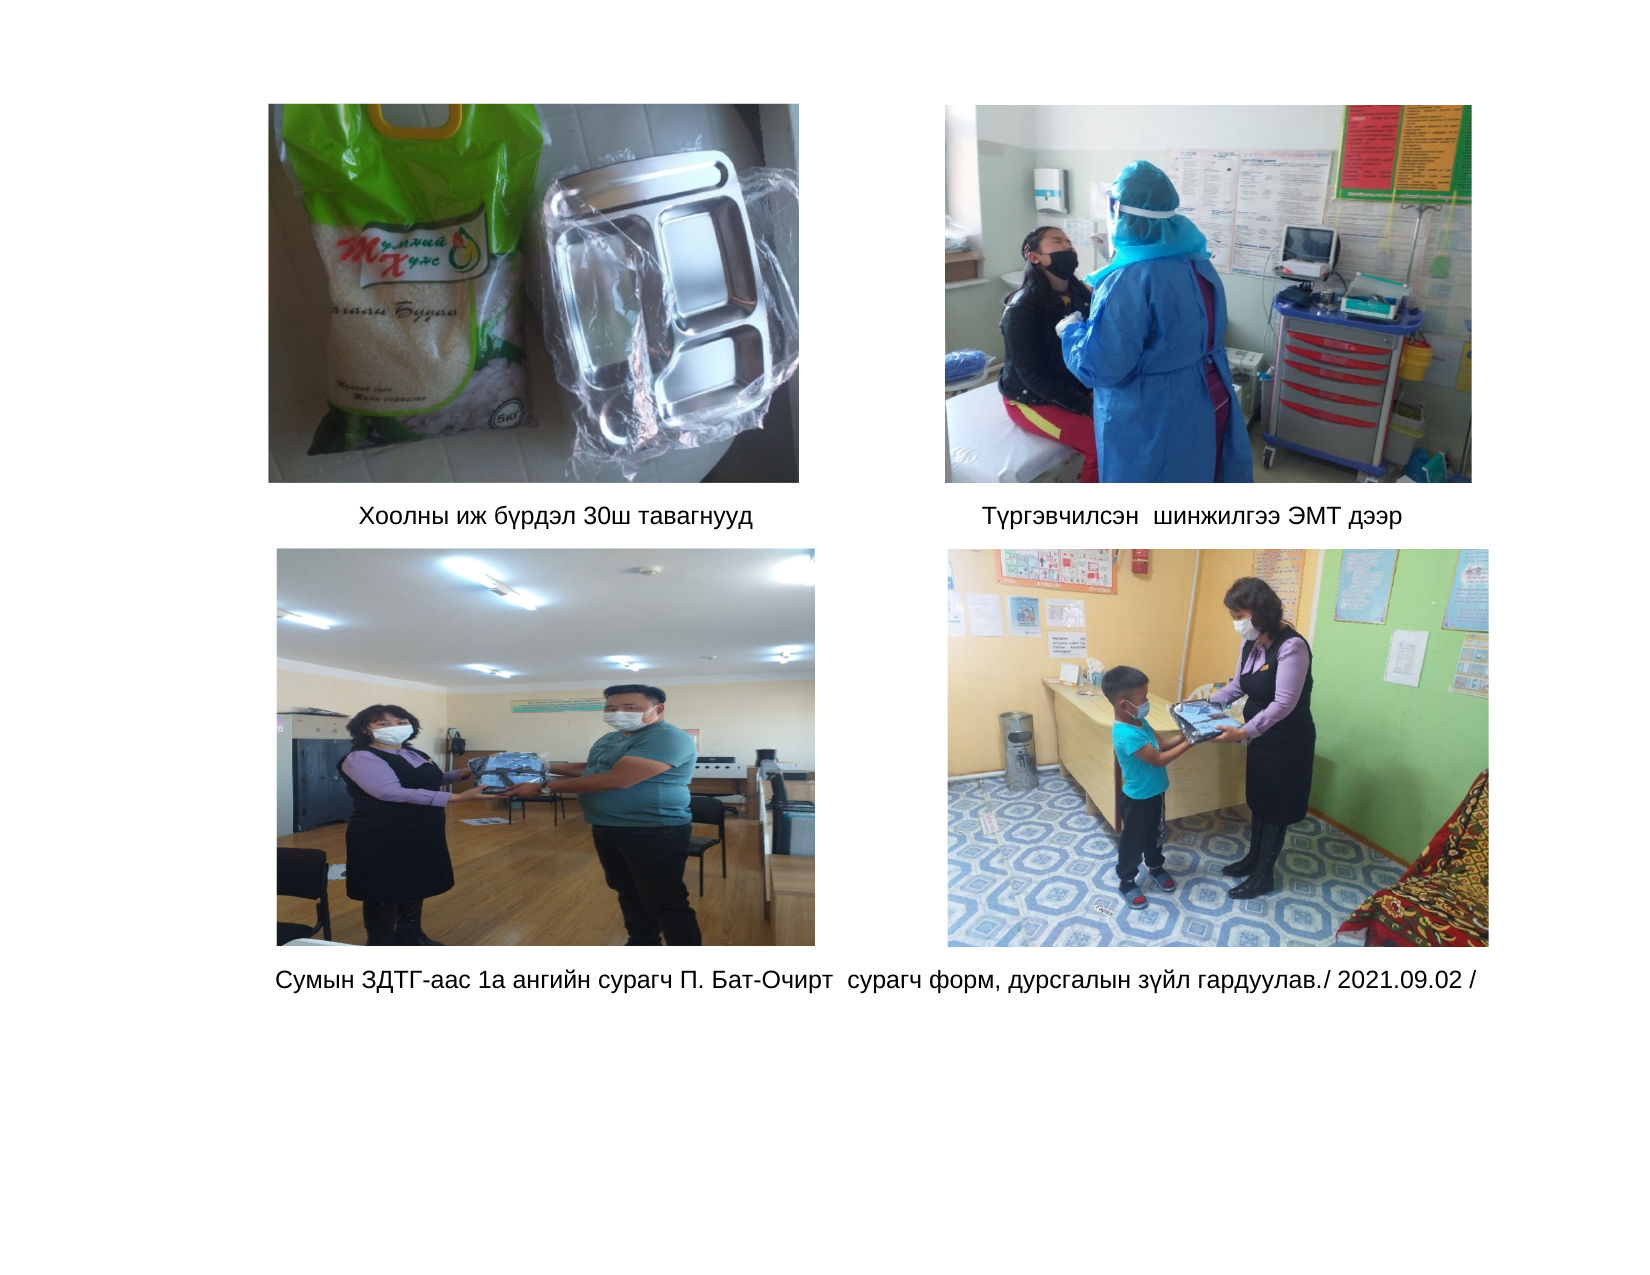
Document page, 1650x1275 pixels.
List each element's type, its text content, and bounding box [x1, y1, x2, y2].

picture [945, 105, 1472, 483]
picture [277, 549, 815, 946]
text Хоолны иж бүрдэл 30ш тавагнууд Түргэвчилсэн шинжилгээ ЭМТ дээр [150, 501, 1500, 530]
text Сумын ЗДТГ-аас 1а ангийн сурагч П. Бат-Очирт сурагч форм, дурсгалын зүйл гардуулав./ 2021.09.02 / [150, 965, 1500, 994]
picture [947, 549, 1489, 947]
picture [269, 104, 798, 482]
